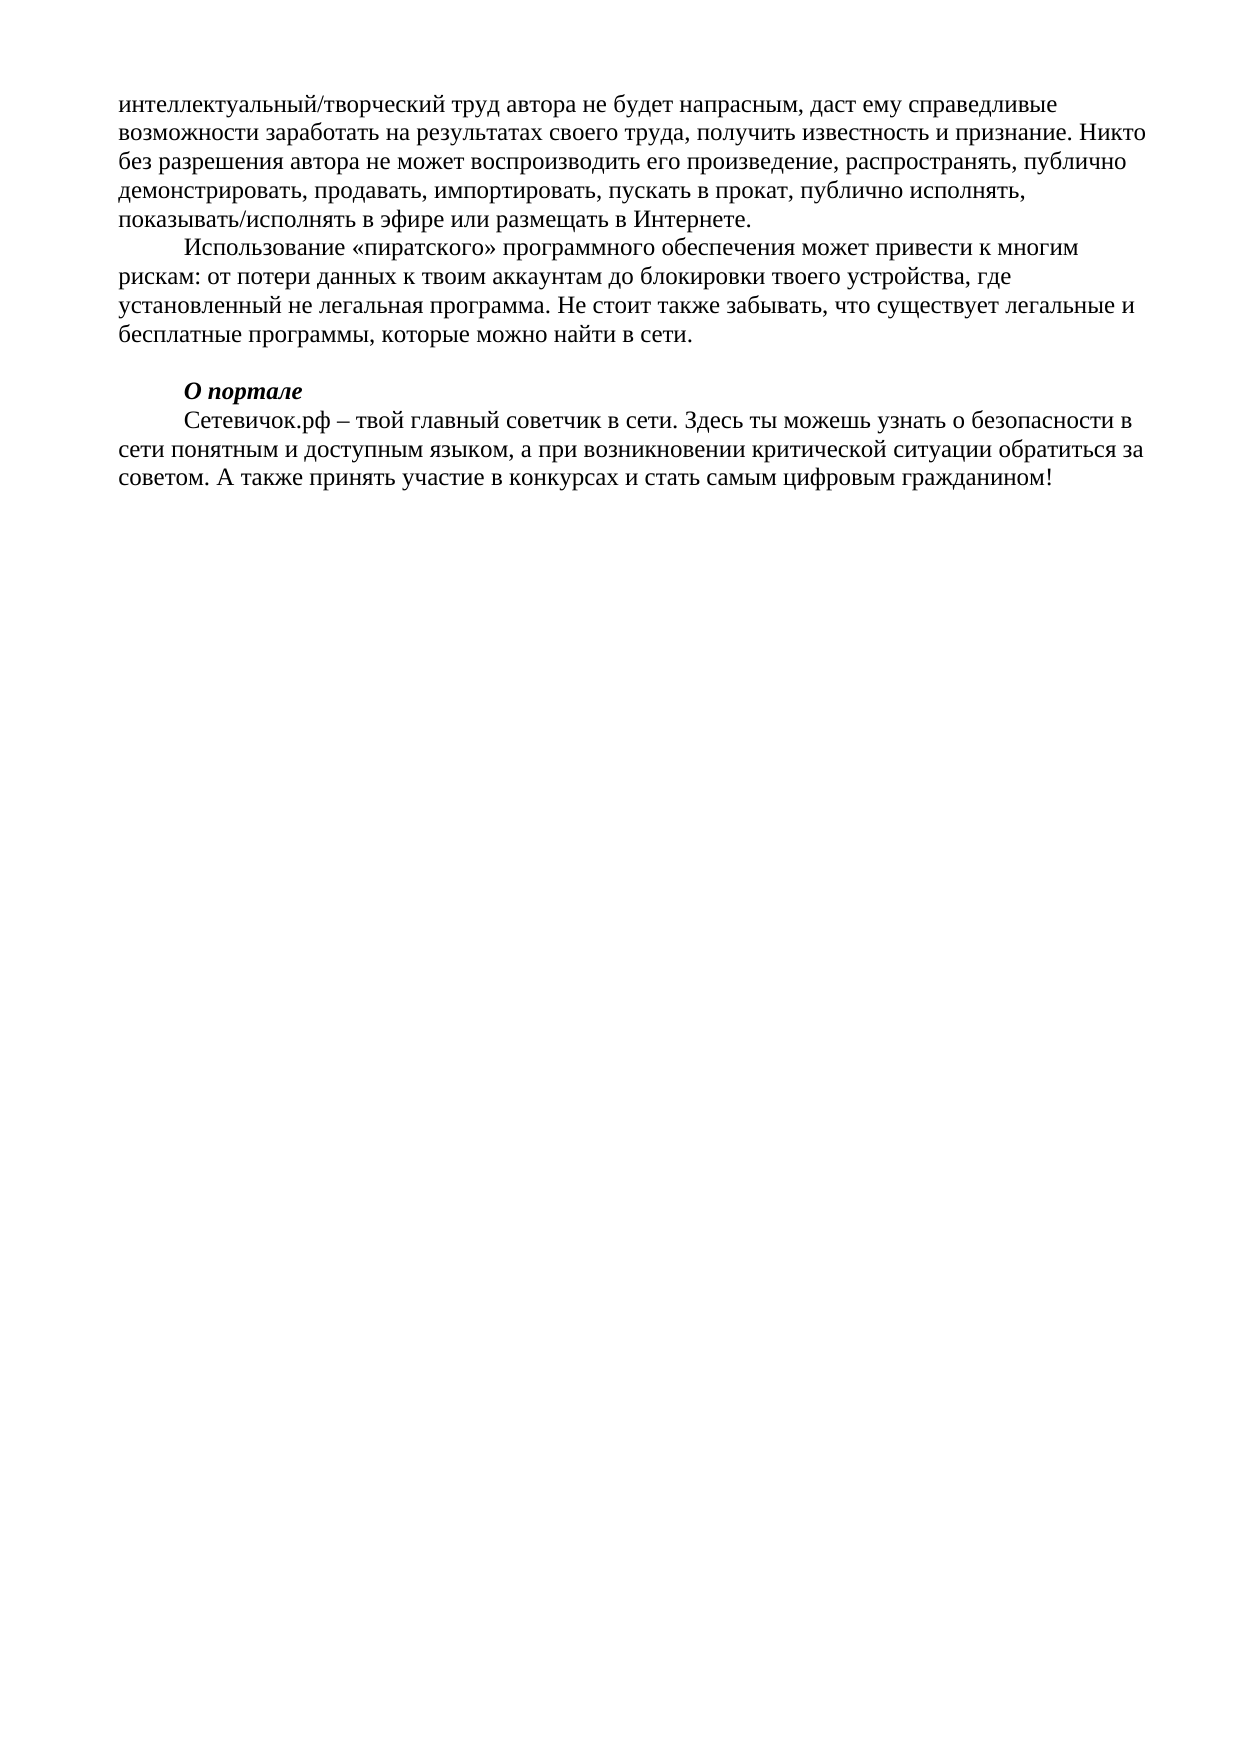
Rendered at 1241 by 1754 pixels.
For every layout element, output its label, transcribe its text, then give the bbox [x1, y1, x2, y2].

text О портале [118, 376, 1152, 405]
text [118, 89, 1152, 232]
text Использование «пиратского» программного обеспечения может привести к многим рискам: от потери данных к твоим аккаунтам до блокировки твоего устройства, где установленный не легальная программа. Не стоит также забывать, что существует легальные и бесплатные программы, которые можно найти в сети. [118, 232, 1152, 347]
text Сетевичок.рф – твой главный советчик в сети. Здесь ты можешь узнать о безопасности в сети понятным и доступным языком, а при возникновении критической ситуации обратиться за советом. А также принять участие в конкурсах и стать самым цифровым гражданином! [118, 405, 1152, 491]
